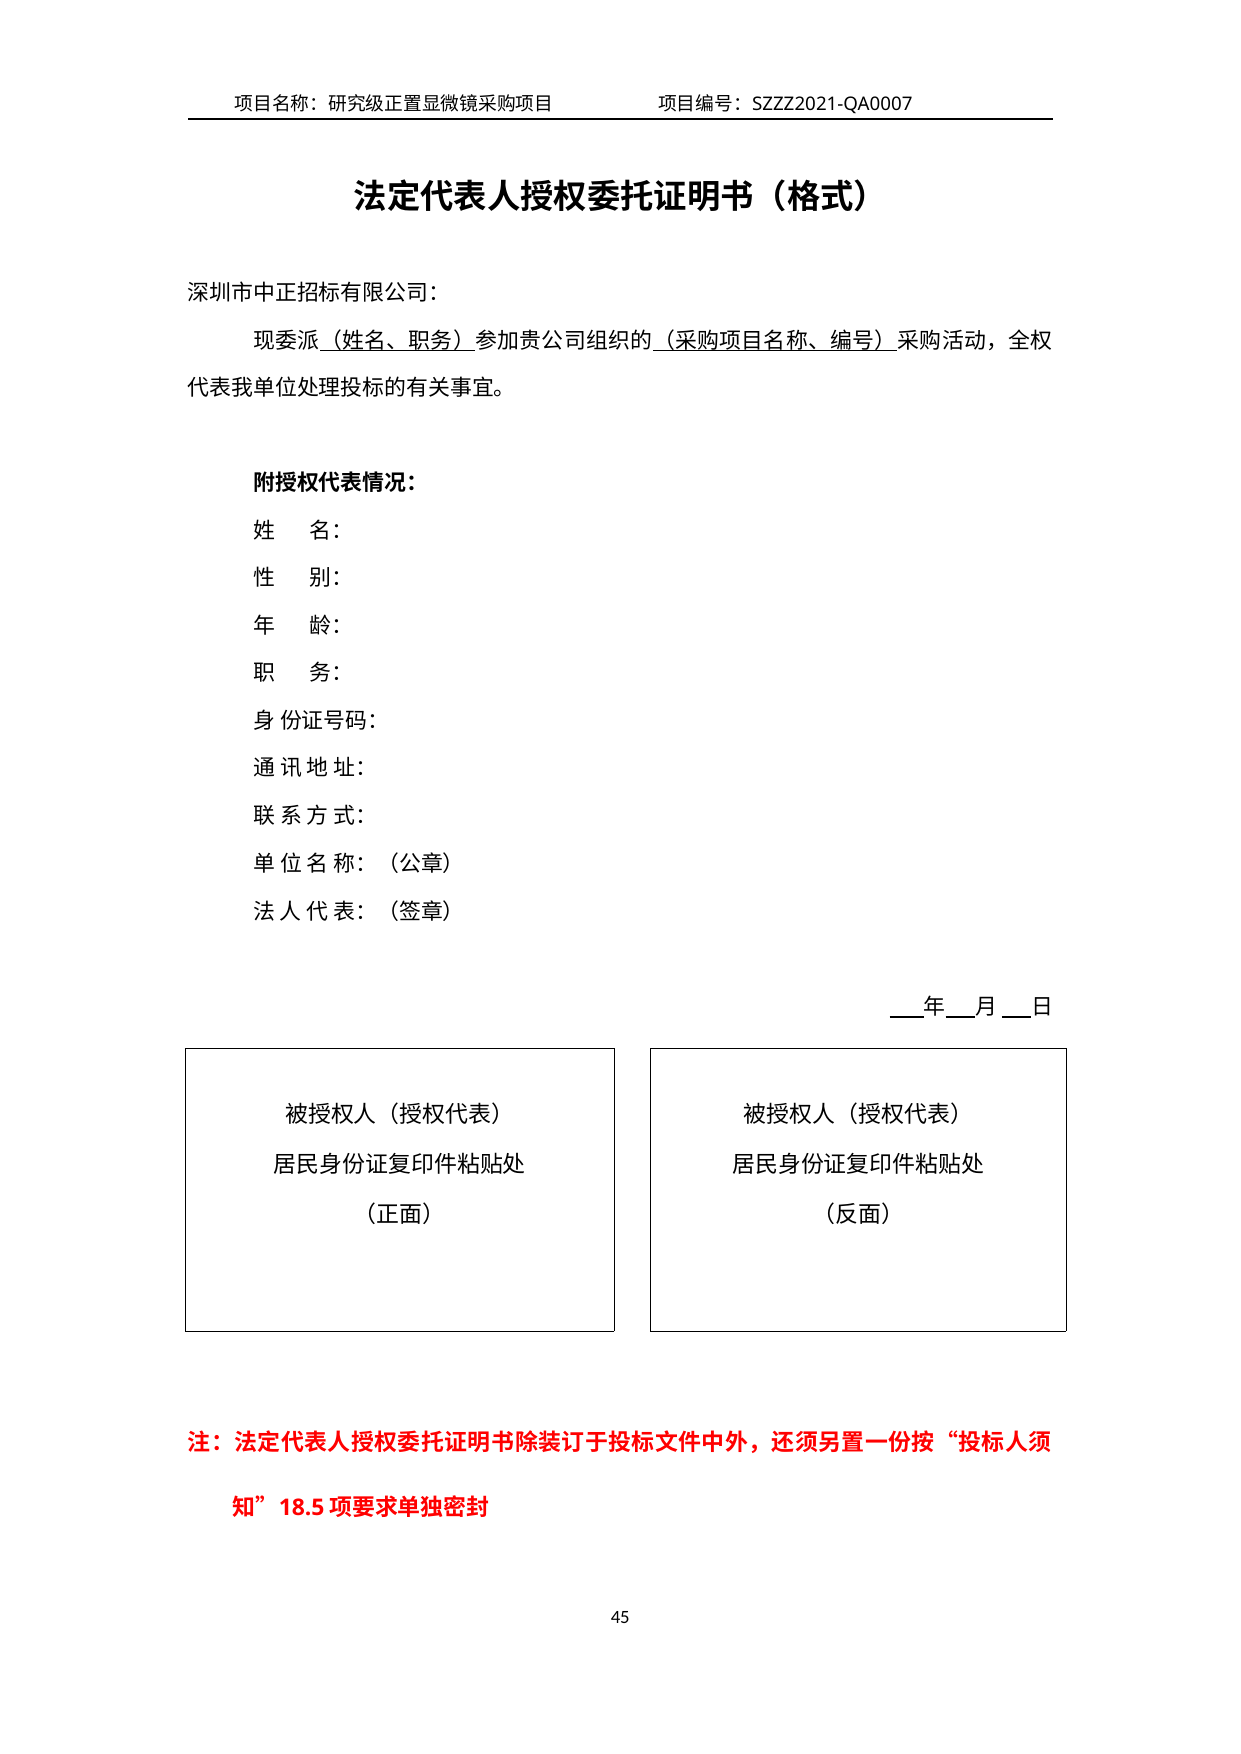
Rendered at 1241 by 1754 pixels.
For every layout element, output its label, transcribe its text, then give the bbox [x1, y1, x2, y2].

text 性 别： [187, 560, 1053, 592]
text 注：法定代表人授权委托证明书除装订于投标文件中外，还须另置一份按“投标人须知”18.5项要求单独密封 [187, 1408, 1053, 1538]
text 法 人 代 表：（签章） [187, 893, 1053, 926]
text 法定代表人授权委托证明书（格式） [187, 162, 1053, 227]
text 年 龄： [187, 608, 1053, 639]
text 姓 名： [187, 513, 1053, 544]
text 身 份证号码： [187, 703, 1053, 734]
text 职 务： [187, 655, 1053, 687]
text 深圳市中正招标有限公司： [187, 274, 1053, 307]
text 附授权代表情况： [187, 465, 1053, 497]
text 现委派（姓名、职务）参加贵公司组织的（采购项目名称、编号）采购活动，全权代表我单位处理投标的有关事宜。 [187, 323, 1053, 402]
text 通 讯 地 址： [187, 750, 1053, 782]
text 年 月 日 [187, 989, 1053, 1021]
text 联 系 方 式： [187, 798, 1053, 829]
text 单 位 名 称：（公章） [187, 845, 1053, 878]
